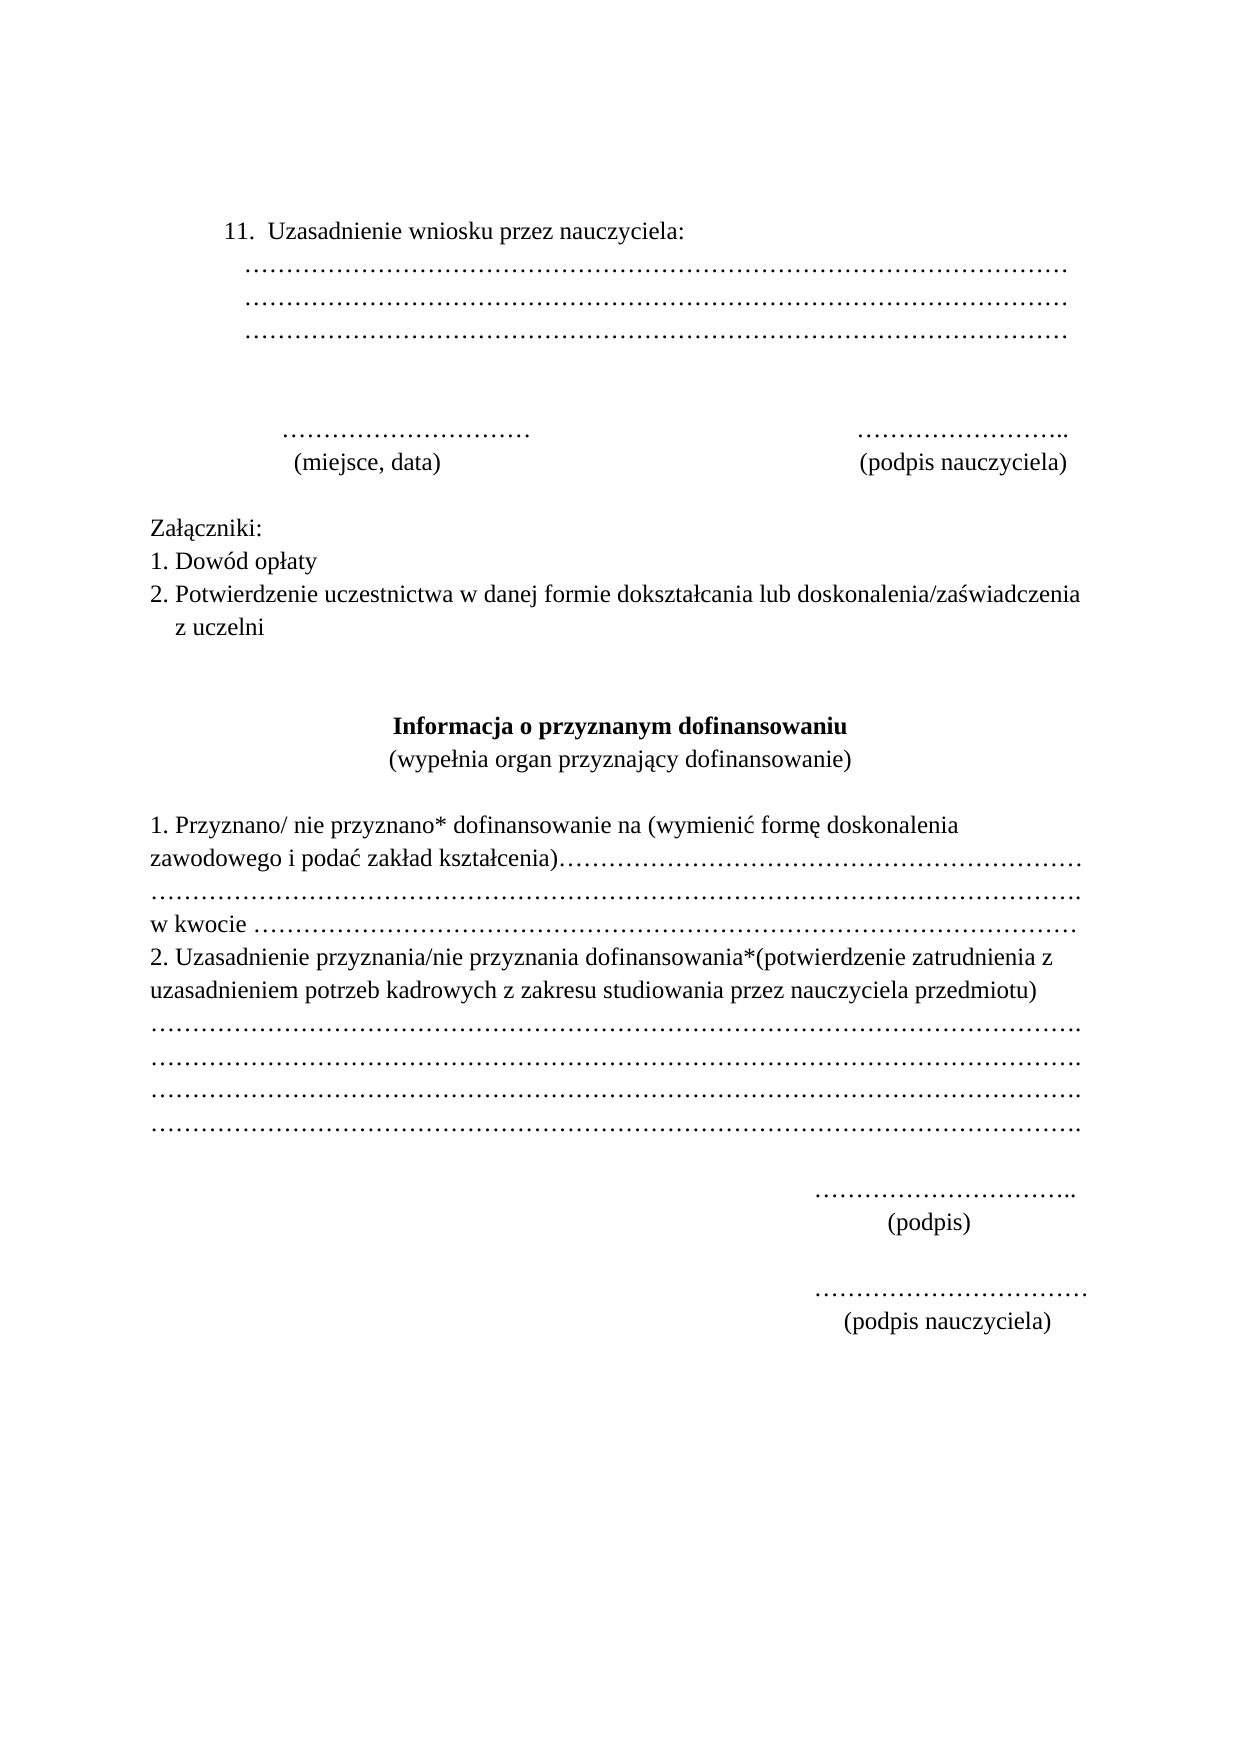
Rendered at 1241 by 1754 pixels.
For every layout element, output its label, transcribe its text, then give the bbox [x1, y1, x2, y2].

text Informacja o przyznanym dofinansowaniu [150, 711, 1090, 740]
text …………………………………………………………………………………………………. [150, 1108, 1090, 1136]
text (podpis) [150, 1207, 1090, 1235]
text w kwocie ……………………………………………………………………………………… [150, 909, 1090, 938]
text …………………………………………………………………………………………………. [150, 1008, 1090, 1037]
text 2. Uzasadnienie przyznania/nie przyznania dofinansowania*(potwierdzenie zatrudnienia z uzasadnieniem potrzeb kadrowych z zakresu studiowania przez nauczyciela przedmiotu) [150, 942, 1090, 1004]
text …………………………………………………………………………………………………. [150, 1074, 1090, 1103]
text …………………………… [150, 1273, 1090, 1301]
text …………………………………………………………………………………………………. [150, 1042, 1090, 1070]
text ……………………………………………………………………………………… [150, 315, 1090, 344]
text 11. Uzasadnienie wniosku przez nauczyciela: [150, 216, 1090, 245]
text 1. Przyznano/ nie przyznano* dofinansowanie na (wymienić formę doskonalenia zawodowego i podać zakład kształcenia)……………………………………………………… [150, 810, 1090, 872]
text (miejsce, data) (podpis nauczyciela) [150, 447, 1090, 476]
text ………………………….. [150, 1174, 1090, 1202]
text 2. Potwierdzenie uczestnictwa w danej formie dokształcania lub doskonalenia/zaświadczenia [150, 579, 1090, 608]
text Załączniki: [150, 513, 1090, 542]
text ………………………… …………………….. [150, 414, 1090, 443]
text 1. Dowód opłaty [150, 546, 1090, 575]
text ……………………………………………………………………………………… [150, 282, 1090, 311]
text (podpis nauczyciela) [150, 1306, 1090, 1334]
text (wypełnia organ przyznający dofinansowanie) [150, 744, 1090, 773]
text z uczelni [150, 612, 1090, 641]
text ……………………………………………………………………………………… [150, 249, 1090, 278]
text …………………………………………………………………………………………………. [150, 876, 1090, 905]
